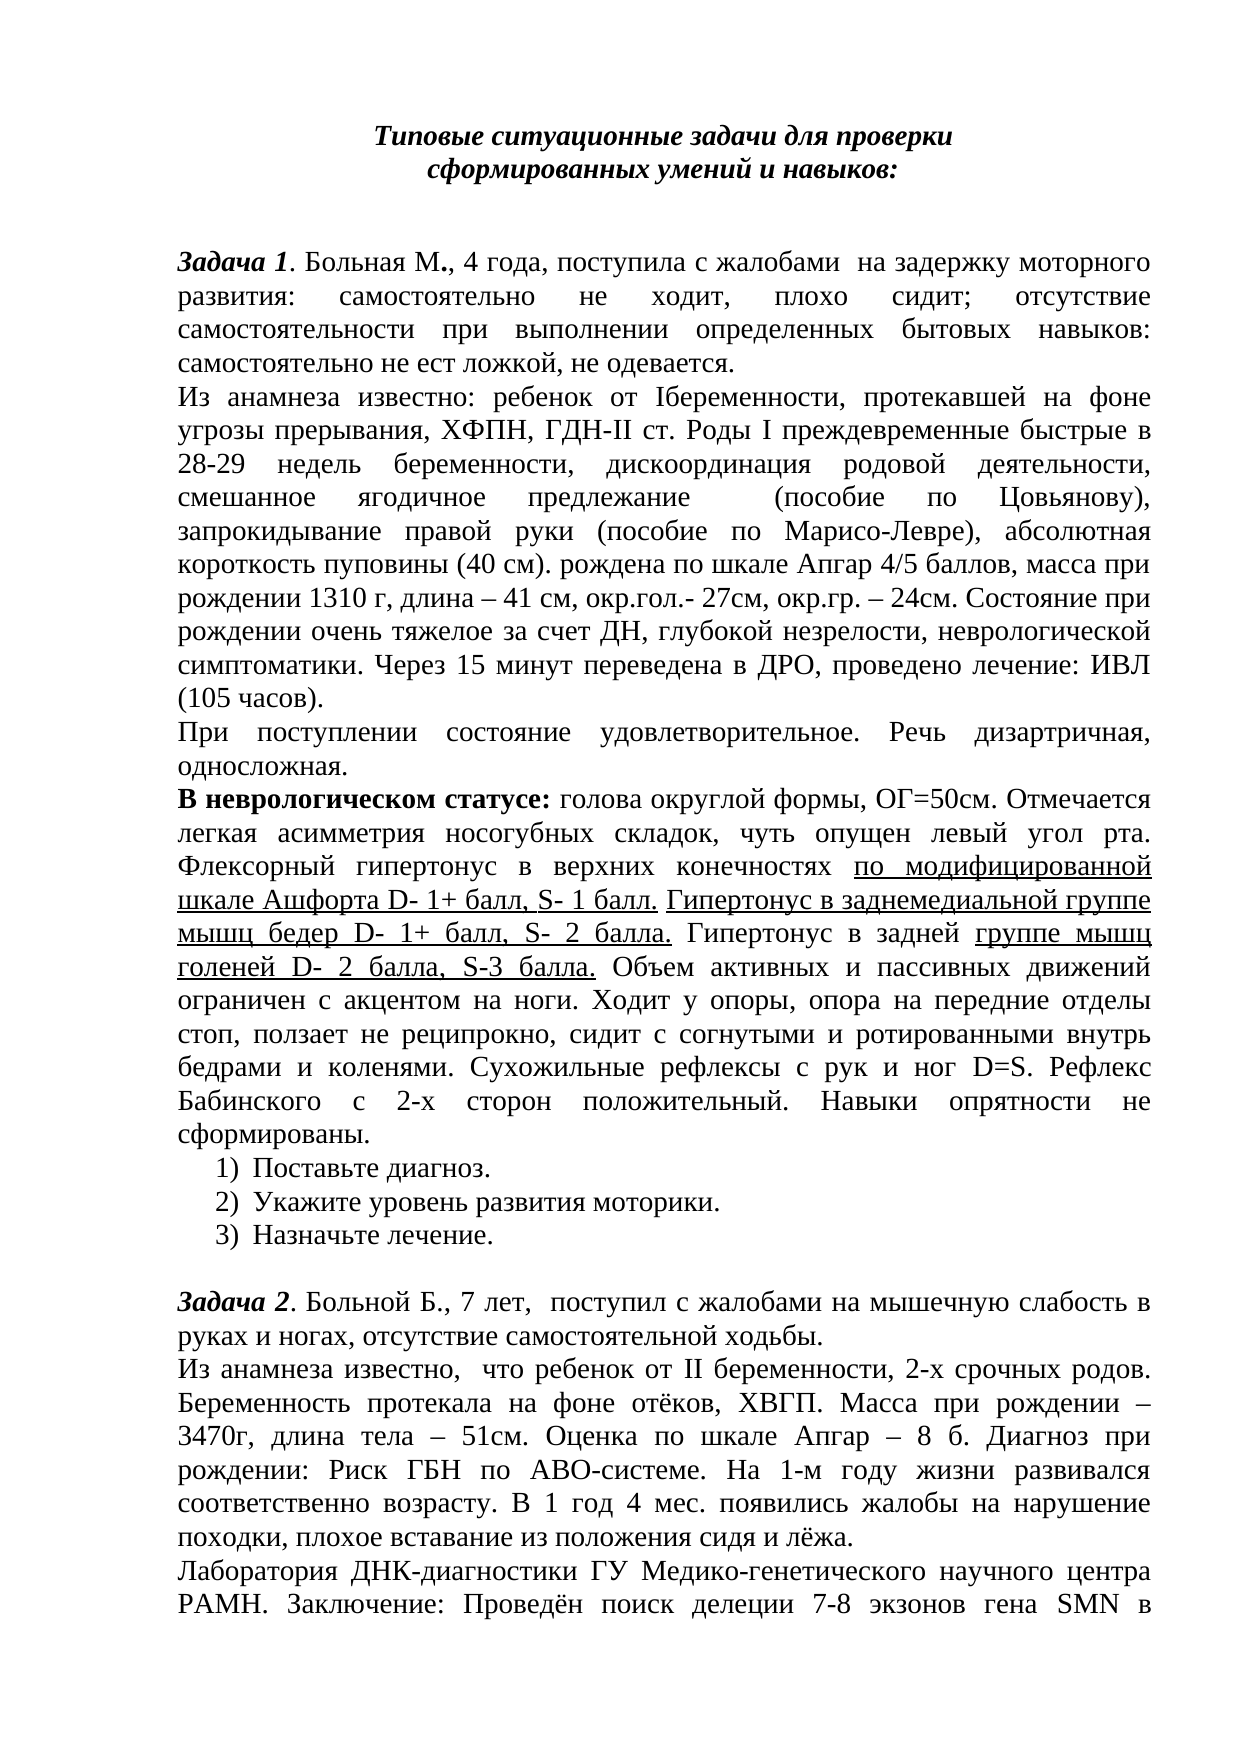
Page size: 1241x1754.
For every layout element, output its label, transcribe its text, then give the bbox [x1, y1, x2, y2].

list Укажите уровень развития моторики. [215, 1184, 1152, 1217]
text Задача 2. Больной Б., 7 лет, поступил с жалобами на мышечную слабость в руках и ногах, отсутствие самостоятельной ходьбы. [177, 1284, 1152, 1351]
text При поступлении состояние удовлетворительное. Речь дизартричная, односложная. [177, 714, 1152, 781]
text Из анамнеза известно: ребенок от Iбеременности, протекавшей на фоне угрозы прерывания, ХФПН, ГДН-II ст. Роды I преждевременные быстрые в 28-29 недель беременности, дискоординация родовой деятельности, смешанное ягодичное предлежание (пособие по Цовьянову), запрокидывание правой руки (пособие по Марисо-Левре), абсолютная короткость пуповины (40 см). рождена по шкале Апгар 4/5 баллов, масса при рождении 1310 г, длина – 41 см, окр.гол.- 27см, окр.гр. – 24см. Состояние при рождении очень тяжелое за счет ДН, глубокой незрелости, неврологической симптоматики. Через 15 минут переведена в ДРО, проведено лечение: ИВЛ (105 часов). [177, 379, 1152, 714]
text Из анамнеза известно, что ребенок от II беременности, 2-х срочных родов. Беременность протекала на фоне отёков, ХВГП. Масса при рождении – 3470г, длина тела – 51см. Оценка по шкале Апгар – 8 б. Диагноз при рождении: Риск ГБН по АВО-системе. На 1-м году жизни развивался соответственно возрасту. В 1 год 4 мес. появились жалобы на нарушение походки, плохое вставание из положения сидя и лёжа. [177, 1351, 1152, 1553]
list Поставьте диагноз. [215, 1150, 1152, 1184]
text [177, 1553, 1152, 1620]
text В неврологическом статусе: голова округлой формы, ОГ=50см. Отмечается легкая асимметрия носогубных складок, чуть опущен левый угол рта. Флексорный гипертонус в верхних конечностях по модифицированной шкале Ашфорта D- 1+ балл, S- 1 балл. Гипертонус в заднемедиальной группе мышц бедер D- 1+ балл, S- 2 балла. Гипертонус в задней группе мышц голеней D- 2 балла, S-3 балла. Объем активных и пассивных движений ограничен с акцентом на ноги. Ходит у опоры, опора на передние отделы стоп, ползает не реципрокно, сидит с согнутыми и ротированными внутрь бедрами и коленями. Сухожильные рефлексы с рук и ног D=S. Рефлекс Бабинского с 2-х сторон положительный. Навыки опрятности не сформированы. [177, 781, 1152, 1150]
text Задача 1. Больная М., 4 года, поступила с жалобами на задержку моторного развития: самостоятельно не ходит, плохо сидит; отсутствие самостоятельности при выполнении определенных бытовых навыков: самостоятельно не ест ложкой, не одевается. [177, 244, 1152, 379]
text Типовые ситуационные задачи для проверки [177, 118, 1152, 152]
list Назначьте лечение. [215, 1217, 1152, 1251]
text сформированных умений и навыков: [177, 152, 1152, 185]
